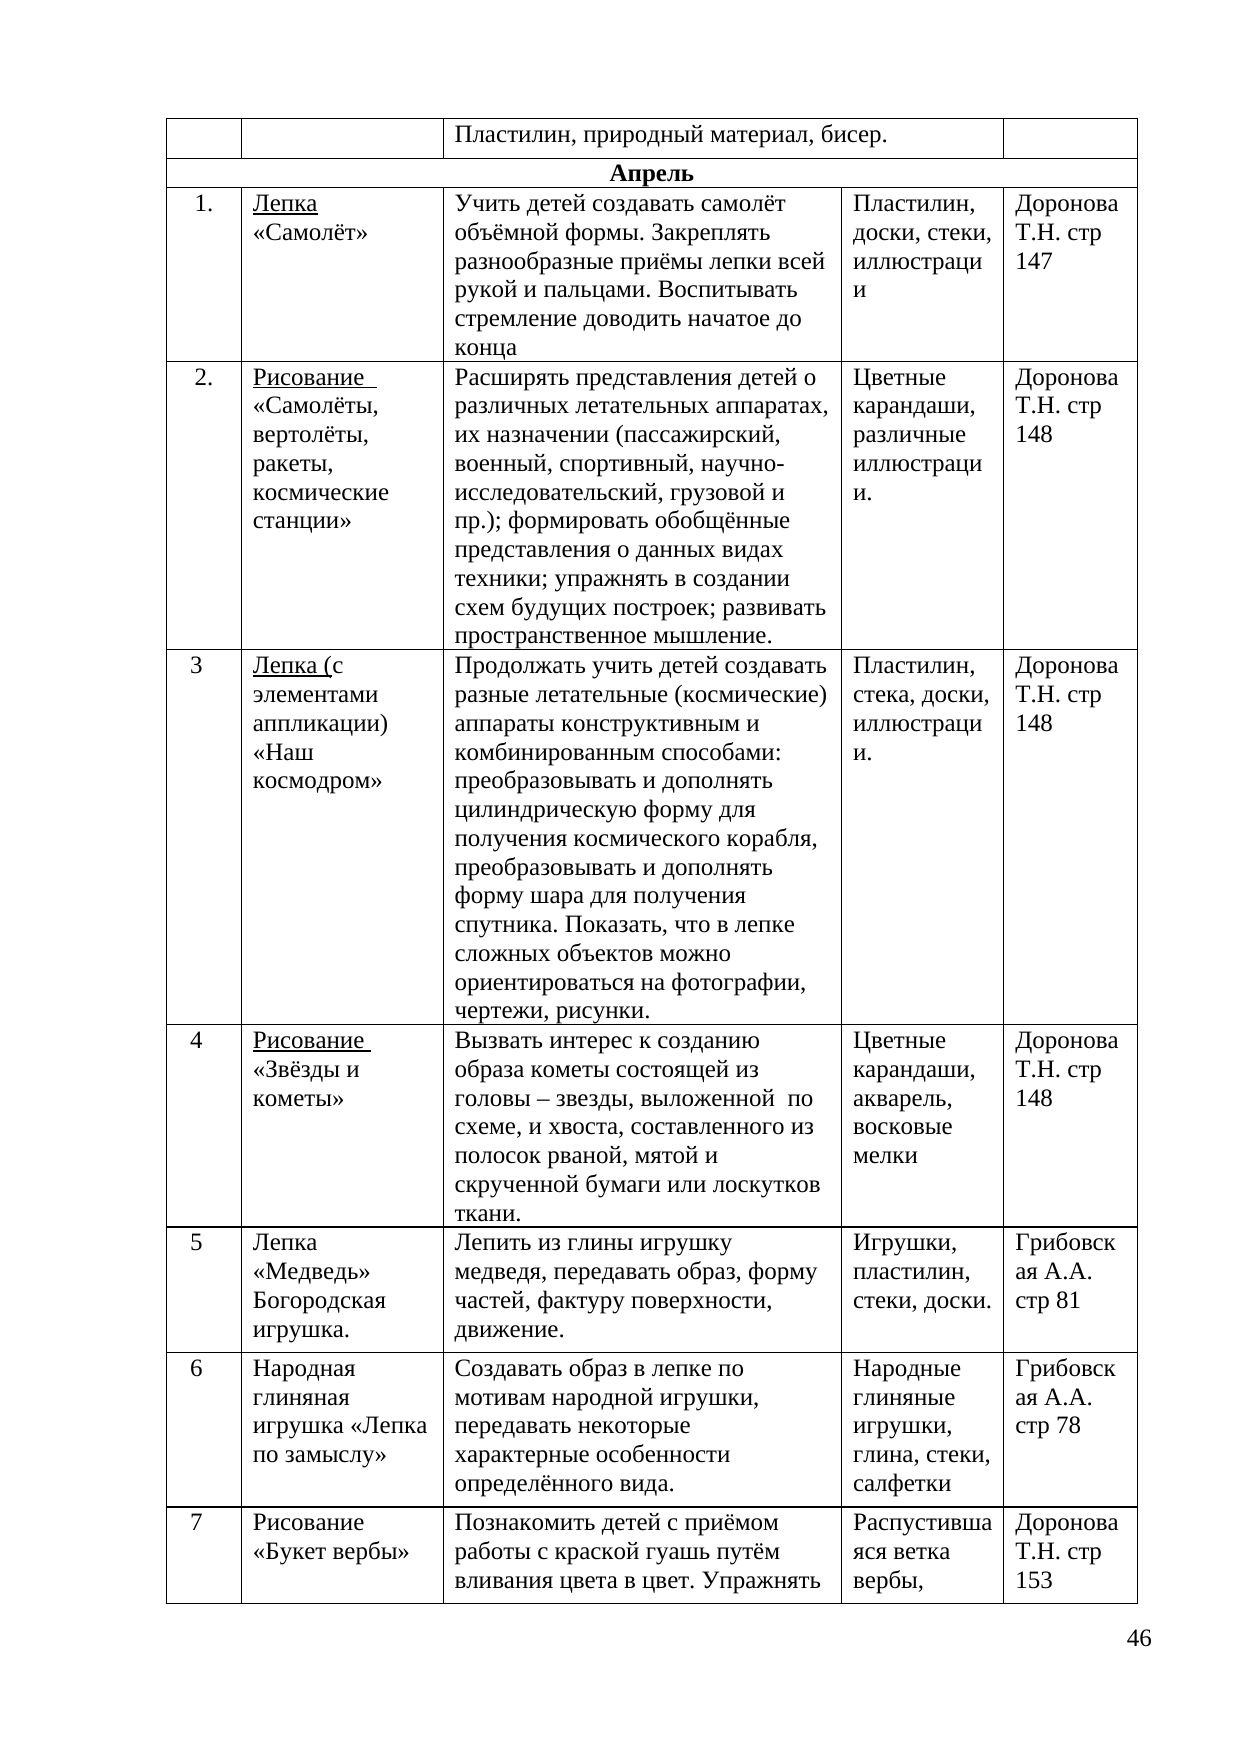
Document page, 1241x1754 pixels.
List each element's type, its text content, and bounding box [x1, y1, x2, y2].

table_cell Доронова Т.Н. стр 148 [1004, 362, 1137, 649]
table_cell Цветные карандаши, различные иллюстрации. [842, 362, 1003, 649]
table_cell Игрушки, пластилин, стеки, доски. [842, 1228, 1003, 1352]
table_cell Лепка «Медведь» Богородская игрушка. [242, 1228, 443, 1352]
table_cell Грибовская А.А. стр 78 [1004, 1353, 1137, 1506]
table_cell Доронова Т.Н. стр 148 [1004, 650, 1137, 1024]
table_cell Создавать образ в лепке по мотивам народной игрушки, передавать некоторые характерные особенности определённого вида. [444, 1353, 841, 1506]
table_cell Учить детей создавать самолёт объёмной формы. Закреплять разнообразные приёмы лепки всей рукой и пальцами. Воспитывать стремление доводить начатое до конца [444, 188, 841, 361]
table_cell Народные глиняные игрушки, глина, стеки, салфетки [842, 1353, 1003, 1506]
table_cell Продолжать учить детей создавать разные летательные (космические) аппараты конструктивным и комбинированным способами: преобразовывать и дополнять цилиндрическую форму для получения космического корабля, преобразовывать и дополнять форму шара для получения спутника. Показать, что в лепке сложных объектов можно ориентироваться на фотографии, чертежи, рисунки. [444, 650, 841, 1024]
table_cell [1004, 1508, 1137, 1603]
table_cell Апрель [167, 159, 1137, 187]
table_cell 2. [167, 362, 241, 649]
table_cell Лепка «Самолёт» [242, 188, 443, 361]
table_cell Рисование «Самолёты, вертолёты, ракеты, космические станции» [242, 362, 443, 649]
table_cell 4 [167, 1025, 241, 1226]
table_cell Грибовская А.А. стр 81 [1004, 1228, 1137, 1352]
table_cell Лепка (с элементами аппликации) «Наш космодром» [242, 650, 443, 1024]
table_cell Цветные карандаши, акварель, восковые мелки [842, 1025, 1003, 1226]
table_cell 5 [167, 1228, 241, 1352]
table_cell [1004, 119, 1137, 157]
table_cell Народная глиняная игрушка «Лепка по замыслу» [242, 1353, 443, 1506]
table_cell 1. [167, 188, 241, 361]
table_cell 3 [167, 650, 241, 1024]
table_cell 6 [167, 1353, 241, 1506]
table_cell Пластилин, стека, доски, иллюстрации. [842, 650, 1003, 1024]
table_cell Лепить из глины игрушку медведя, передавать образ, форму частей, фактуру поверхности, движение. [444, 1228, 841, 1352]
table_cell Пластилин, доски, стеки, иллюстрации [842, 188, 1003, 361]
table_cell Доронова Т.Н. стр 148 [1004, 1025, 1137, 1226]
table_cell Рисование «Звёзды и кометы» [242, 1025, 443, 1226]
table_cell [842, 1508, 1003, 1603]
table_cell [444, 1508, 841, 1603]
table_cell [242, 1508, 443, 1603]
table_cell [242, 119, 443, 157]
table_cell Расширять представления детей о различных летательных аппаратах, их назначении (пассажирский, военный, спортивный, научно-исследовательский, грузовой и пр.); формировать обобщённые представления о данных видах техники; упражнять в создании схем будущих построек; развивать пространственное мышление. [444, 362, 841, 649]
table_cell 7 [167, 1508, 241, 1603]
table_cell Вызвать интерес к созданию образа кометы состоящей из головы – звезды, выложенной по схеме, и хвоста, составленного из полосок рваной, мятой и скрученной бумаги или лоскутков ткани. [444, 1025, 841, 1226]
table_cell 8 [167, 119, 241, 157]
table_cell Доронова Т.Н. стр 147 [1004, 188, 1137, 361]
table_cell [444, 119, 1003, 157]
